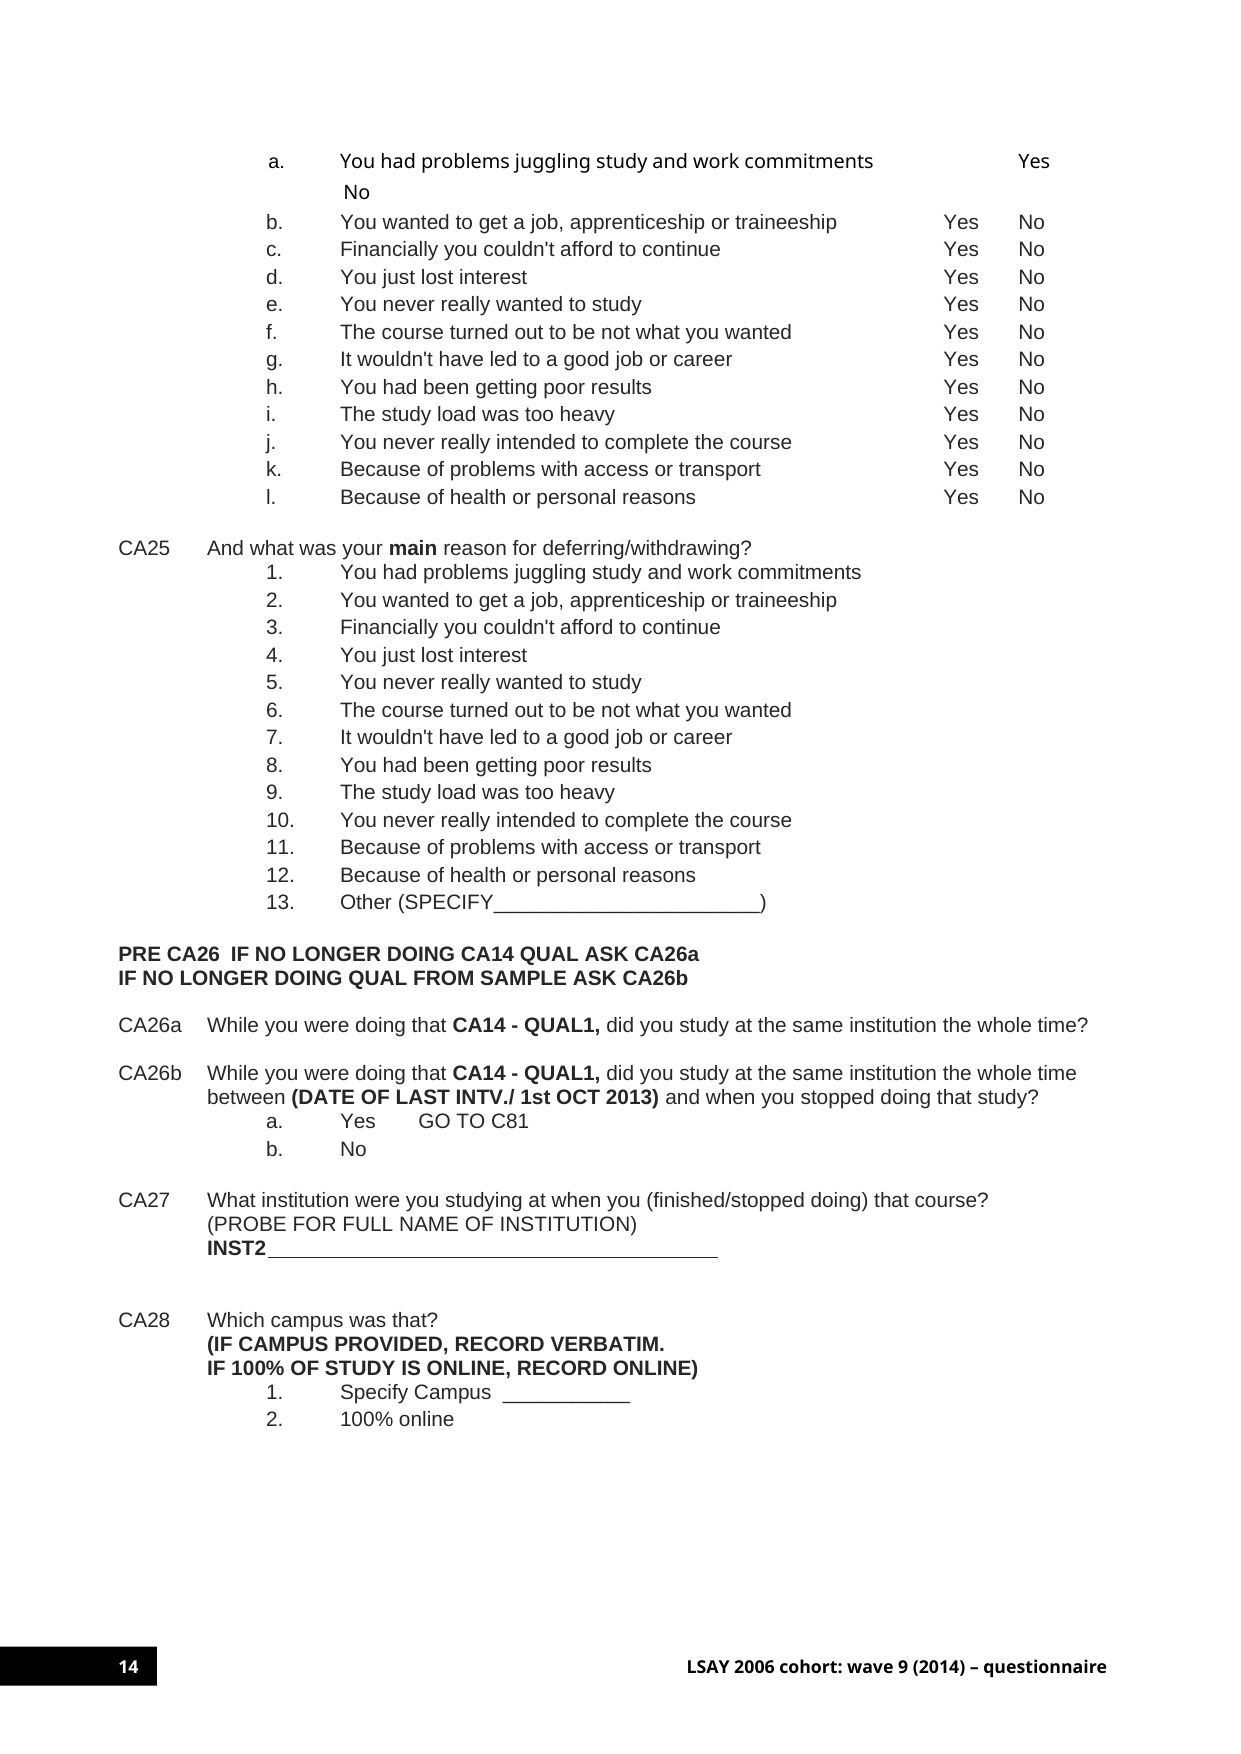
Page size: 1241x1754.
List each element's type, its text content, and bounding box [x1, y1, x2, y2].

list Because of health or personal reasons Yes No [266, 484, 1119, 508]
list You never really intended to complete the course [266, 807, 1119, 831]
list No [266, 1137, 1119, 1161]
text CA27 What institution were you studying at when you (finished/stopped doing) that course? (PROBE FOR FULL NAME OF INSTITUTION) [118, 1188, 1119, 1236]
text PRE CA26 IF NO LONGER DOING CA14 QUAL ASK CA26a IF NO LONGER DOING QUAL FROM SAMPLE ASK CA26b [118, 941, 1119, 989]
text CA26a While you were doing that CA14 - QUAL1, did you study at the same institution the whole time? [118, 1013, 1119, 1037]
list 100% online [266, 1407, 1119, 1431]
list Financially you couldn't afford to continue [266, 615, 1119, 639]
list The course turned out to be not what you wanted Yes No [266, 319, 1119, 343]
list You just lost interest Yes No [266, 264, 1119, 288]
list You never really intended to complete the course Yes No [266, 429, 1119, 453]
list You had been getting poor results Yes No [266, 374, 1119, 398]
list You never really wanted to study [266, 670, 1119, 694]
text CA26b While you were doing that CA14 - QUAL1, did you study at the same institution the whole time between (DATE OF LAST INTV./ 1st OCT 2013) and when you stopped doing that study? [118, 1061, 1119, 1109]
list It wouldn't have led to a good job or career Yes No [266, 347, 1119, 371]
list You never really wanted to study Yes No [266, 292, 1119, 316]
text CA28 Which campus was that? [118, 1308, 1119, 1332]
list You just lost interest [266, 642, 1119, 666]
text (IF CAMPUS PROVIDED, RECORD VERBATIM. IF 100% OF STUDY IS ONLINE, RECORD ONLINE) [207, 1332, 1119, 1380]
list Specify Campus ___________ [266, 1380, 1119, 1404]
text CA25 And what was your main reason for deferring/withdrawing? [118, 536, 1119, 560]
list Financially you couldn't afford to continue Yes No [266, 237, 1119, 261]
text INST2 [118, 1236, 1119, 1260]
list The course turned out to be not what you wanted [266, 697, 1119, 721]
list It wouldn't have led to a good job or career [266, 725, 1119, 749]
list Because of problems with access or transport Yes No [266, 457, 1119, 481]
list You had been getting poor results [266, 752, 1119, 776]
list Other (SPECIFY_______________________) [266, 890, 1119, 914]
list Because of health or personal reasons [266, 862, 1119, 886]
list The study load was too heavy [266, 780, 1119, 804]
list You had problems juggling study and work commitments [266, 560, 1119, 584]
list You wanted to get a job, apprenticeship or traineeship Yes No [266, 209, 1119, 233]
list Yes GO TO C81 [266, 1109, 1119, 1133]
list You had problems juggling study and work commitments Yes No [268, 148, 1119, 206]
list Because of problems with access or transport [266, 835, 1119, 859]
list The study load was too heavy Yes No [266, 402, 1119, 426]
list You wanted to get a job, apprenticeship or traineeship [266, 587, 1119, 611]
